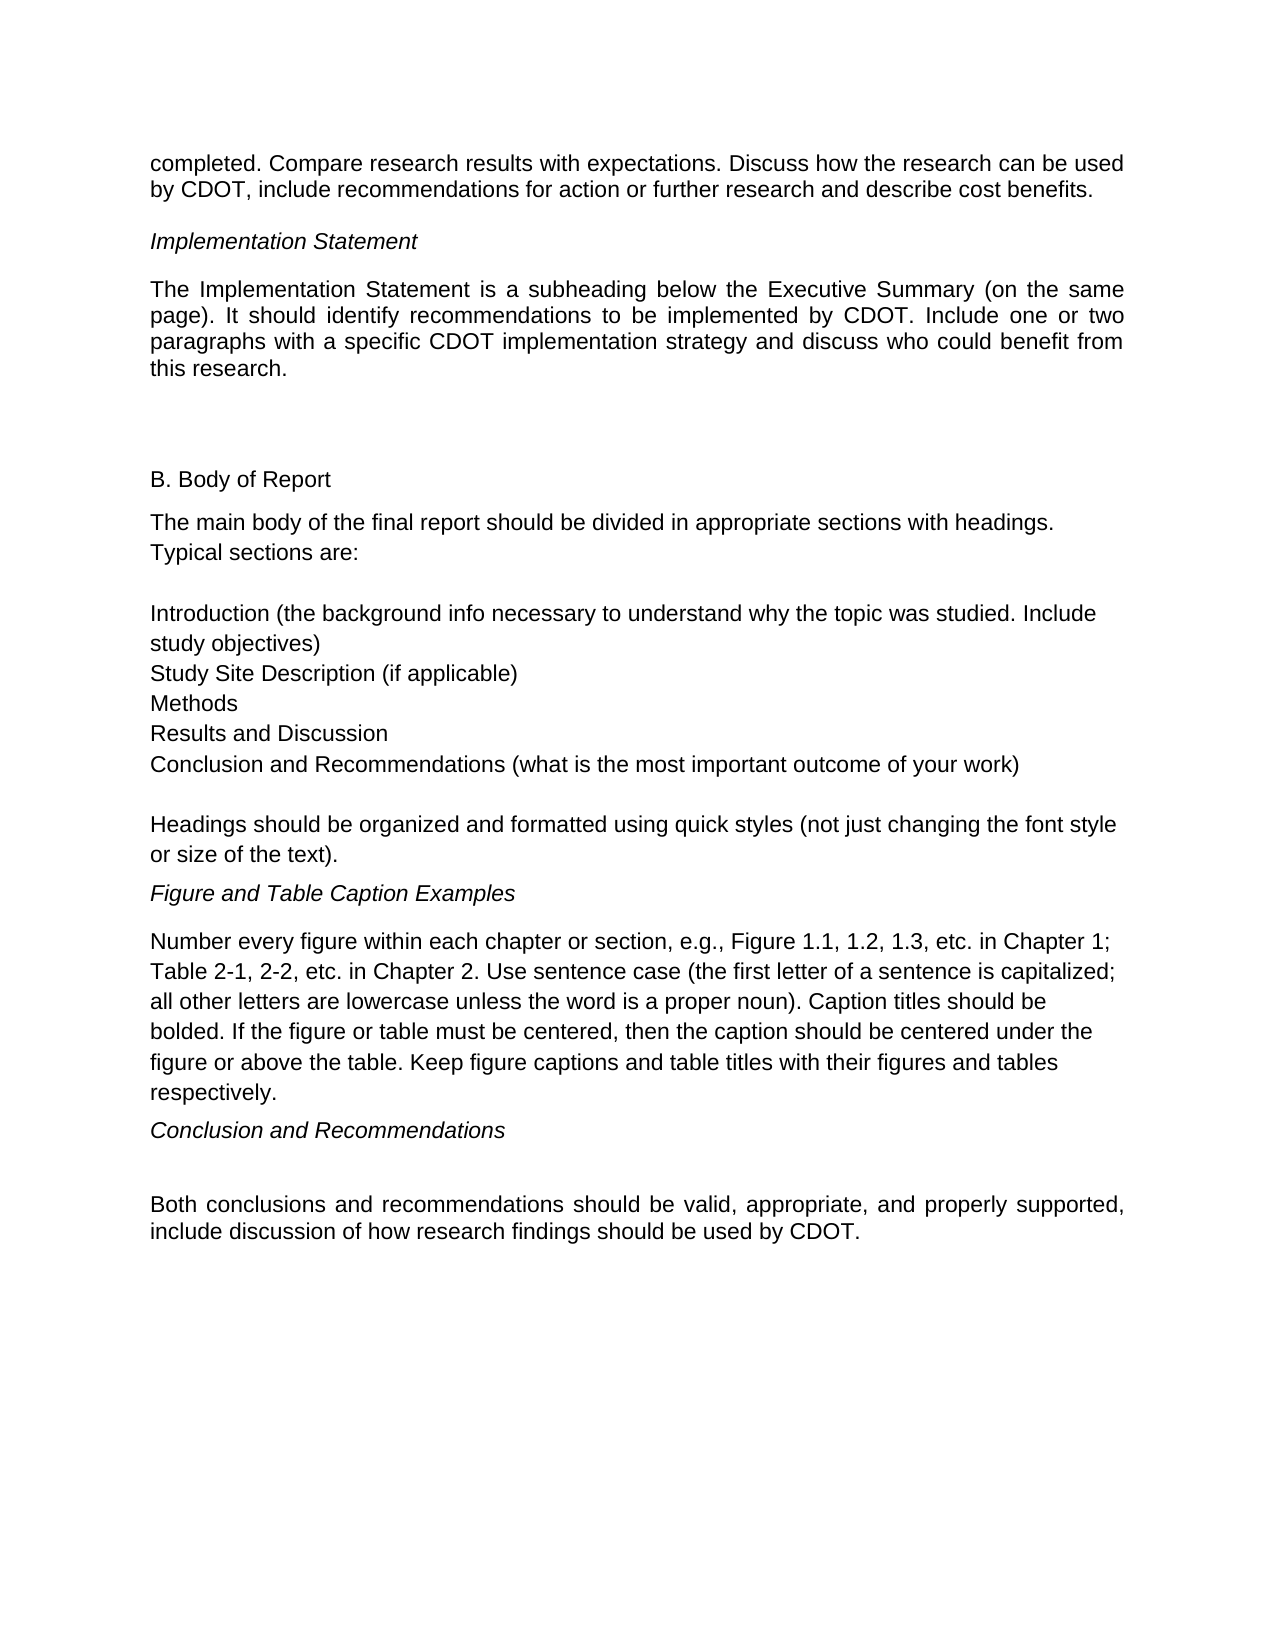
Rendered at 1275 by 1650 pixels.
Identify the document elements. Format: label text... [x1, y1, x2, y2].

text The main body of the final report should be divided in appropriate sections with headings. Typical sections are: [150, 509, 1125, 566]
text Number every figure within each chapter or section, e.g., Figure 1.1, 1.2, 1.3, etc. in Chapter 1; Table 2-1, 2-2, etc. in Chapter 2. Use sentence case (the first letter of a sentence is capitalized; all other letters are lowercase unless the word is a proper noun). Caption titles should be bolded. If the figure or table must be centered, then the caption should be centered under the figure or above the table. Keep figure captions and table titles with their figures and tables respectively. [150, 928, 1125, 1105]
text Headings should be organized and formatted using quick styles (not just changing the font style or size of the text). [150, 811, 1125, 868]
text Methods [150, 690, 1125, 717]
text Introduction (the background info necessary to understand why the topic was studied. Include study objectives) [150, 599, 1125, 656]
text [150, 150, 1125, 203]
subtitle B. Body of Report [150, 466, 1125, 493]
subtitle Conclusion and Recommendations [150, 1117, 1125, 1143]
text Both conclusions and recommendations should be valid, appropriate, and properly supported, include discussion of how research findings should be used by CDOT. [150, 1191, 1125, 1244]
subtitle Figure and Table Caption Examples [150, 880, 1125, 906]
subtitle Implementation Statement [150, 228, 1125, 254]
text Results and Discussion [150, 720, 1125, 747]
text Conclusion and Recommendations (what is the most important outcome of your work) [150, 751, 1125, 777]
text The Implementation Statement is a subheading below the Executive Summary (on the same page). It should identify recommendations to be implemented by CDOT. Include one or two paragraphs with a specific CDOT implementation strategy and discuss who could benefit from this research. [150, 276, 1125, 381]
text Study Site Description (if applicable) [150, 660, 1125, 686]
